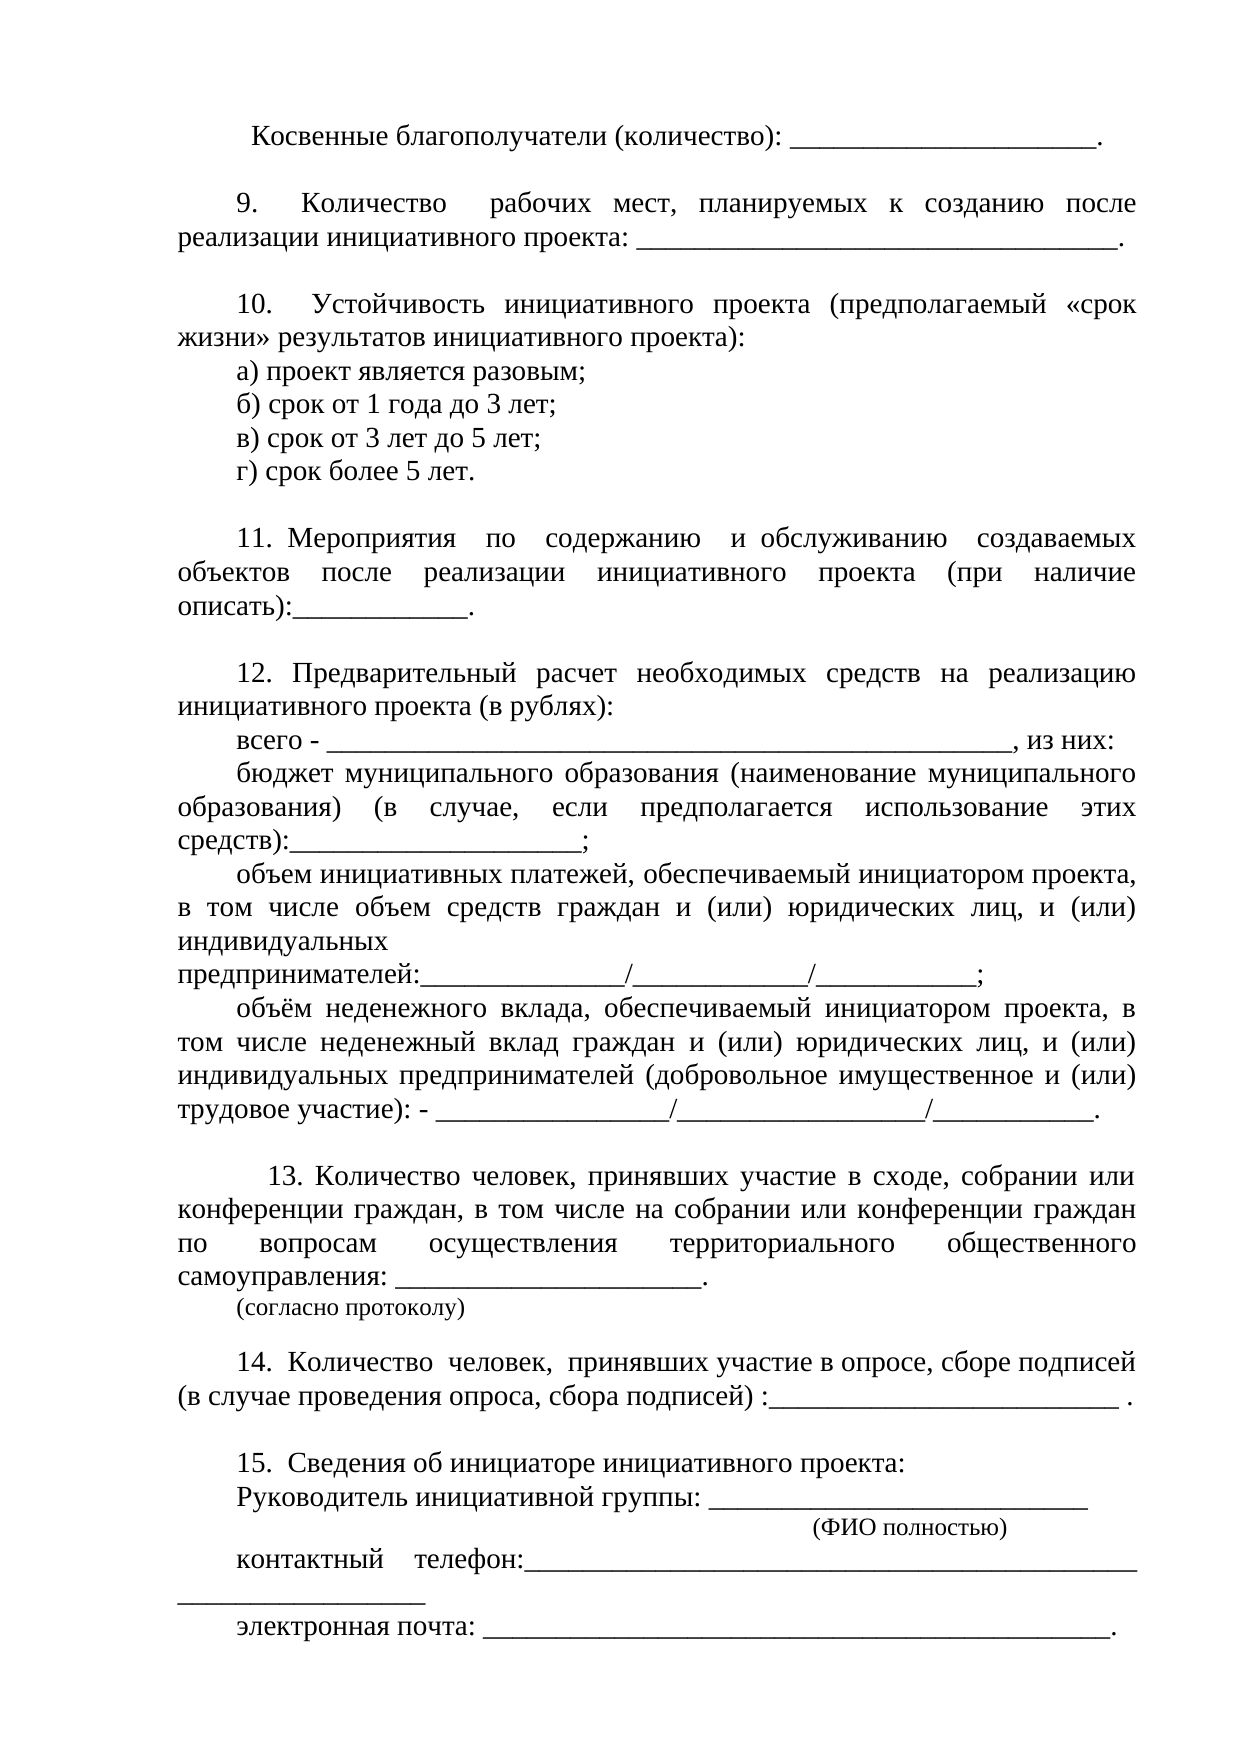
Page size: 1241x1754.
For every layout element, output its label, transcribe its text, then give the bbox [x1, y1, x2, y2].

text г) срок более 5 лет. [177, 453, 1137, 487]
text (согласно протоколу) [177, 1292, 1137, 1321]
text Косвенные благополучатели (количество): _____________________. [177, 118, 1137, 152]
text 15. Сведения об инициаторе инициативного проекта: [177, 1445, 1137, 1479]
text 12. Предварительный расчет необходимых средств на реализацию инициативного проекта (в рублях): [177, 655, 1137, 722]
text 14. Количество человек, принявших участие в опросе, сборе подписей (в случае проведения опроса, сбора подписей) :________________________ . [177, 1344, 1137, 1412]
text 10. Устойчивость инициативного проекта (предполагаемый «срок жизни» результатов инициативного проекта): [177, 286, 1137, 353]
text в) срок от 3 лет до 5 лет; [177, 420, 1137, 453]
text объём неденежного вклада, обеспечиваемый инициатором проекта, в том числе неденежный вклад граждан и (или) юридических лиц, и (или) индивидуальных предпринимателей (добровольное имущественное и (или) трудовое участие): - ________________/_________________/___________. [177, 990, 1137, 1124]
text 13. Количество человек, принявших участие в сходе, собрании или конференции граждан, в том числе на собрании или конференции граждан по вопросам осуществления территориального общественного самоуправления: _____________________. [177, 1158, 1137, 1292]
text Руководитель инициативной группы: __________________________ [177, 1479, 1137, 1512]
text электронная почта: ___________________________________________. [177, 1608, 1137, 1642]
text всего - _______________________________________________, из них: [177, 722, 1137, 755]
text бюджет муниципального образования (наименование муниципального образования) (в случае, если предполагается использование этих средств):____________________; [177, 755, 1137, 856]
text а) проект является разовым; [177, 353, 1137, 386]
text 11. Мероприятия по содержанию и обслуживанию создаваемых объектов после реализации инициативного проекта (при наличие описать):____________. [177, 521, 1137, 621]
text (ФИО полностью) [177, 1512, 1137, 1541]
text б) срок от 1 года до 3 лет; [177, 386, 1137, 420]
text контактный телефон:__________________________________________ _________________ [177, 1541, 1137, 1608]
text 9. Количество рабочих мест, планируемых к созданию после реализации инициативного проекта: _________________________________. [177, 185, 1137, 252]
text объем инициативных платежей, обеспечиваемый инициатором проекта, в том числе объем средств граждан и (или) юридических лиц, и (или) индивидуальных предпринимателей:______________/____________/___________; [177, 856, 1137, 990]
